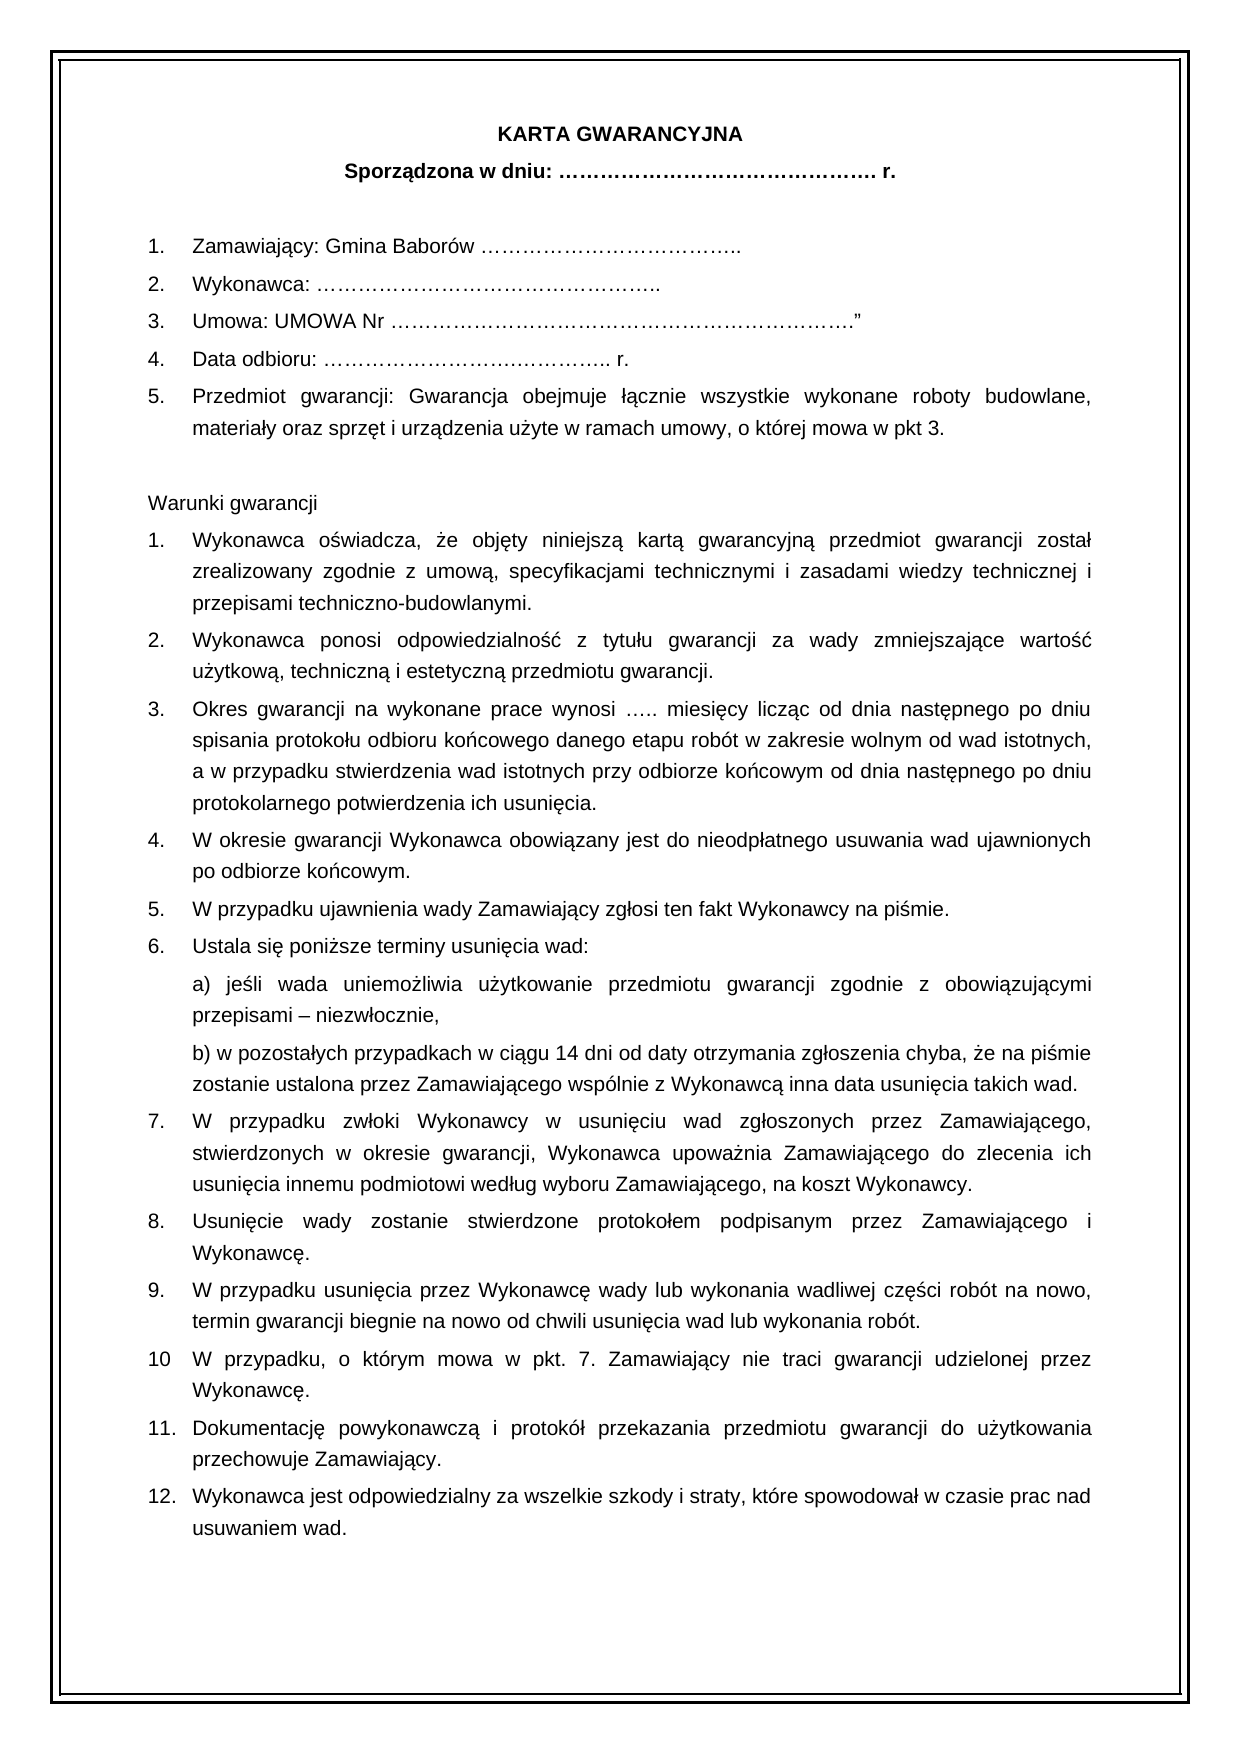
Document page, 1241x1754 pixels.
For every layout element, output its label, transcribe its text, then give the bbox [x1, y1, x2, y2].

text 2. Wykonawca: ………………………………………….. [148, 266, 1093, 298]
text 3. Okres gwarancji na wykonane prace wynosi ….. miesięcy licząc od dnia następnego po dniu spisania protokołu odbioru końcowego danego etapu robót w zakresie wolnym od wad istotnych, a w przypadku stwierdzenia wad istotnych przy odbiorze końcowym od dnia następnego po dniu protokolarnego potwierdzenia ich usunięcia. [148, 691, 1093, 816]
text 5. W przypadku ujawnienia wady Zamawiający zgłosi ten fakt Wykonawcy na piśmie. [148, 891, 1093, 923]
text b) w pozostałych przypadkach w ciągu 14 dni od daty otrzymania zgłoszenia chyba, że na piśmie zostanie ustalona przez Zamawiającego wspólnie z Wykonawcą inna data usunięcia takich wad. [192, 1035, 1093, 1098]
text 8. Usunięcie wady zostanie stwierdzone protokołem podpisanym przez Zamawiającego i Wykonawcę. [148, 1204, 1093, 1266]
text KARTA GWARANCYJNA [148, 116, 1093, 148]
text 1. Zamawiający: Gmina Baborów ……………………………….. [148, 229, 1093, 260]
text 9. W przypadku usunięcia przez Wykonawcę wady lub wykonania wadliwej części robót na nowo, termin gwarancji biegnie na nowo od chwili usunięcia wad lub wykonania robót. [148, 1273, 1093, 1335]
text Warunki gwarancji [148, 485, 1093, 516]
text 7. W przypadku zwłoki Wykonawcy w usunięciu wad zgłoszonych przez Zamawiającego, stwierdzonych w okresie gwarancji, Wykonawca upoważnia Zamawiającego do zlecenia ich usunięcia innemu podmiotowi według wyboru Zamawiającego, na koszt Wykonawcy. [148, 1104, 1093, 1198]
text 1. Wykonawca oświadcza, że objęty niniejszą kartą gwarancyjną przedmiot gwarancji został zrealizowany zgodnie z umową, specyfikacjami technicznymi i zasadami wiedzy technicznej i przepisami techniczno-budowlanymi. [148, 523, 1093, 616]
text 6. Ustala się poniższe terminy usunięcia wad: [148, 929, 1093, 960]
text 3. Umowa: UMOWA Nr ………………………………………………………….” [148, 304, 1093, 335]
text 4. W okresie gwarancji Wykonawca obowiązany jest do nieodpłatnego usuwania wad ujawnionych po odbiorze końcowym. [148, 823, 1093, 885]
text 5. Przedmiot gwarancji: Gwarancja obejmuje łącznie wszystkie wykonane roboty budowlane, materiały oraz sprzęt i urządzenia użyte w ramach umowy, o której mowa w pkt 3. [148, 379, 1093, 441]
text 4. Data odbioru: ……………………….………….. r. [148, 341, 1093, 373]
text 12. Wykonawca jest odpowiedzialny za wszelkie szkody i straty, które spowodował w czasie prac nad usuwaniem wad. [148, 1479, 1093, 1541]
text Sporządzona w dniu: ………………………………………. r. [148, 154, 1093, 185]
text 11. Dokumentację powykonawczą i protokół przekazania przedmiotu gwarancji do użytkowania przechowuje Zamawiający. [148, 1410, 1093, 1473]
text 10 W przypadku, o którym mowa w pkt. 7. Zamawiający nie traci gwarancji udzielonej przez Wykonawcę. [148, 1341, 1093, 1404]
text a) jeśli wada uniemożliwia użytkowanie przedmiotu gwarancji zgodnie z obowiązującymi przepisami – niezwłocznie, [192, 966, 1093, 1029]
text 2. Wykonawca ponosi odpowiedzialność z tytułu gwarancji za wady zmniejszające wartość użytkową, techniczną i estetyczną przedmiotu gwarancji. [148, 623, 1093, 685]
